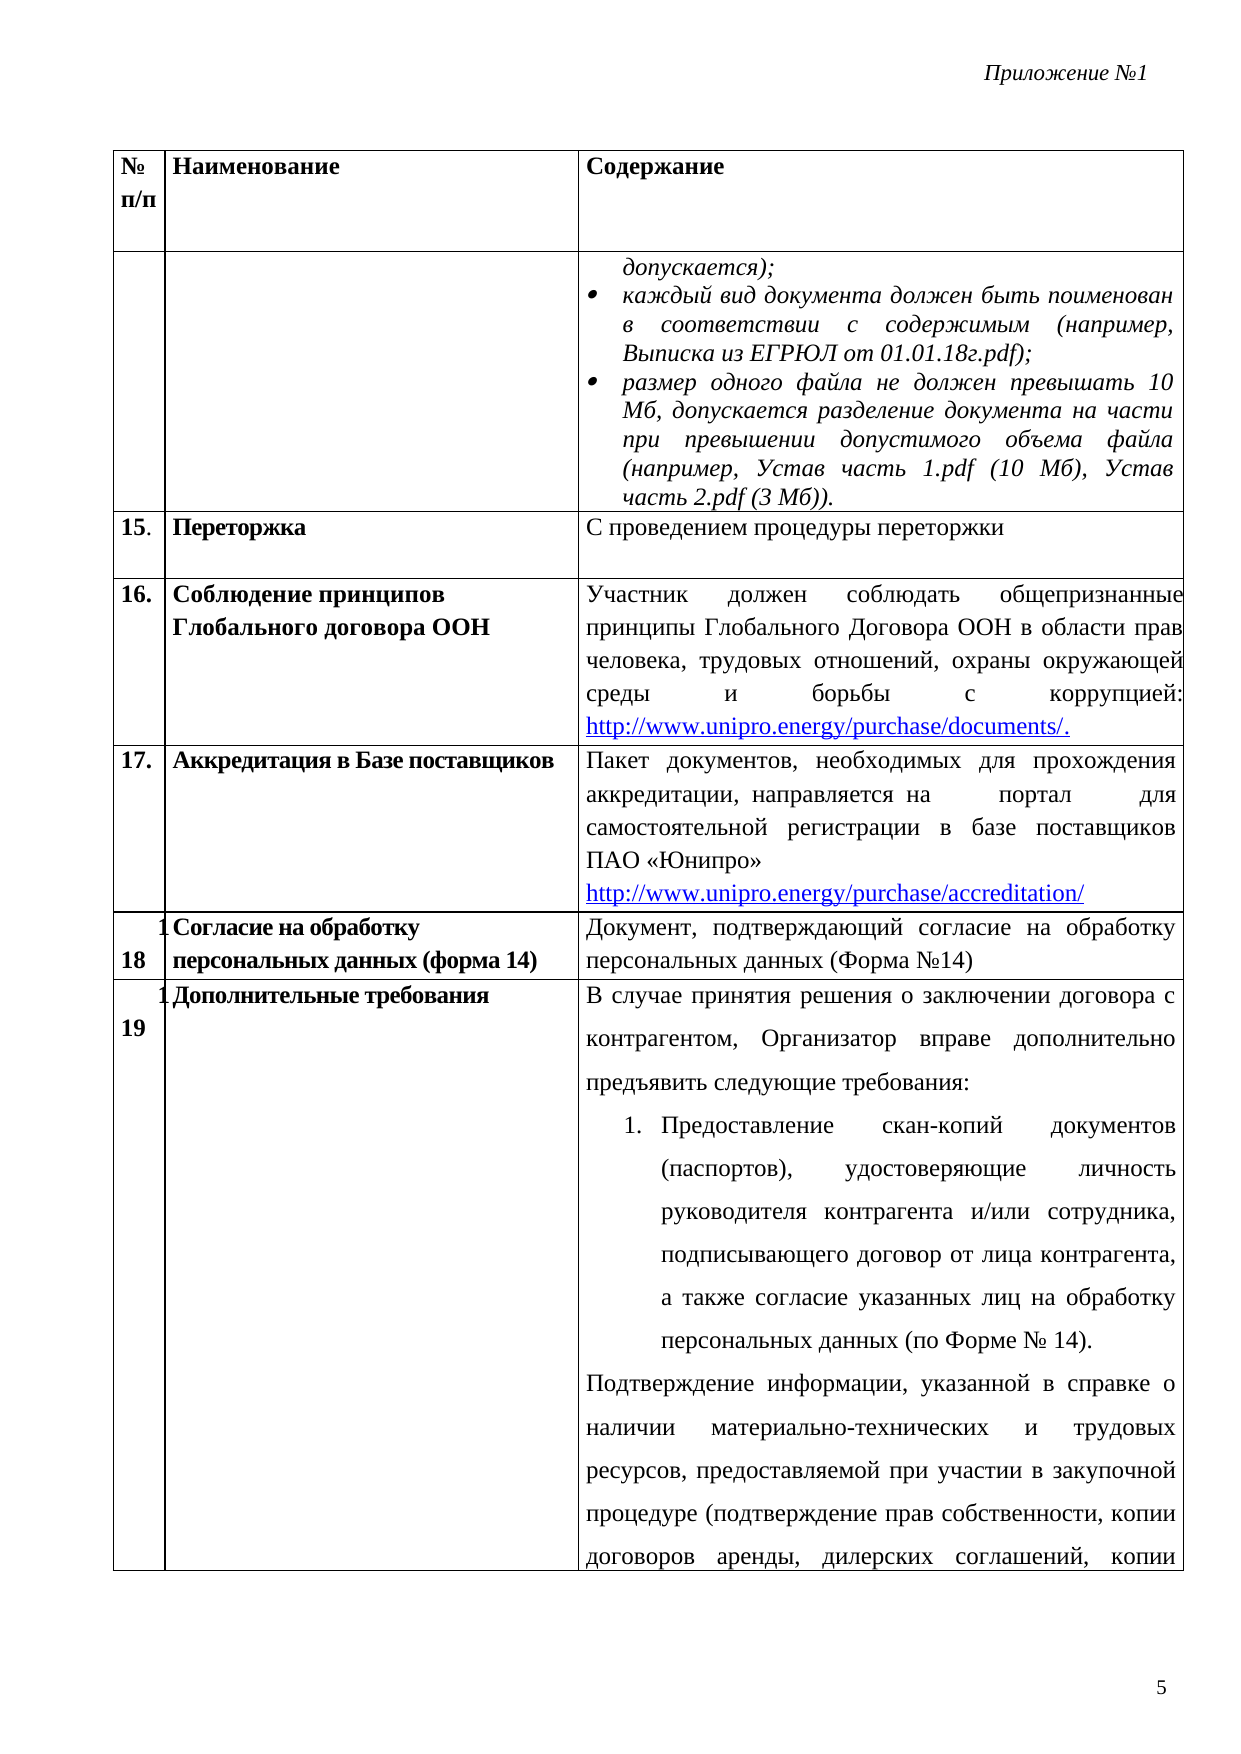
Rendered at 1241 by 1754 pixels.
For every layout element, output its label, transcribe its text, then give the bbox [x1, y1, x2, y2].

table_header Наименование [166, 151, 578, 251]
table_header Содержание [579, 151, 1183, 251]
table_cell Аккредитация в Базе поставщиков [166, 746, 578, 911]
table_cell 16. [114, 579, 164, 744]
table_cell 118 [114, 913, 164, 979]
table_cell Участник должен соблюдать общепризнанные принципы Глобального Договора ООН в области прав человека, трудовых отношений, охраны окружающей среды и борьбы с коррупцией: http://www.unipro.energy/purchase/documents/. [579, 579, 1183, 744]
table_cell 15. [114, 512, 164, 578]
table_cell 119 [114, 980, 164, 1570]
table_cell Переторжка [166, 512, 578, 578]
table_cell С проведением процедуры переторжки [579, 512, 1183, 578]
table_cell [114, 252, 164, 511]
table_cell Дополнительные требования [166, 980, 578, 1570]
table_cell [579, 252, 1183, 511]
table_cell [166, 252, 578, 511]
table_cell 17. [114, 746, 164, 911]
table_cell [579, 980, 1183, 1570]
table_cell Согласие на обработку персональных данных (форма 14) [166, 913, 578, 979]
table_cell Соблюдение принципов Глобального договора ООН [166, 579, 578, 744]
table_cell Пакет документов, необходимых для прохождения аккредитации, направляется на портал для самостоятельной регистрации в базе поставщиков ПАО «Юнипро» http://www.unipro.energy/purchase/accreditation/ [579, 746, 1183, 911]
table_cell Документ, подтверждающий согласие на обработку персональных данных (Форма №14) [579, 913, 1183, 979]
table_header № п/п п [114, 151, 164, 251]
